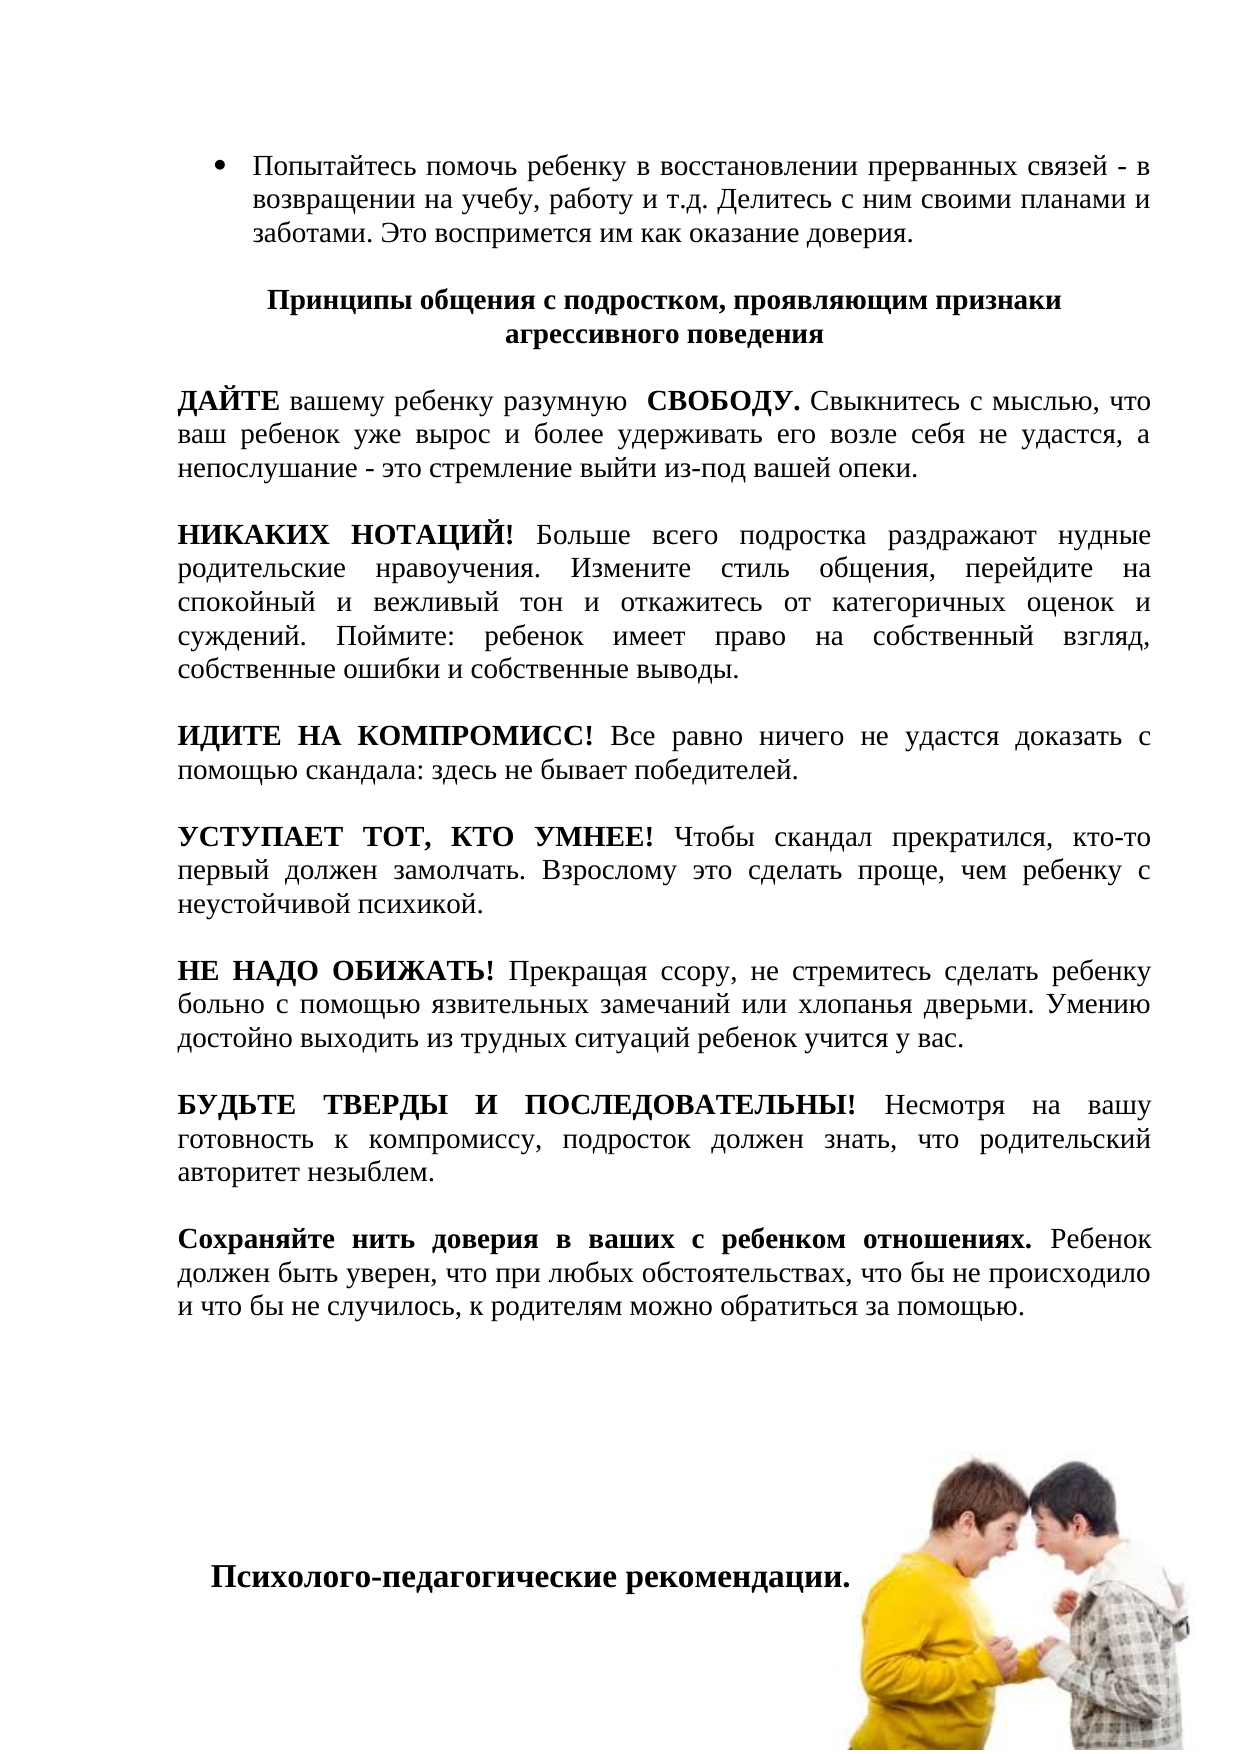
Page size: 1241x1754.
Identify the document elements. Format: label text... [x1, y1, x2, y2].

picture [831, 1427, 1214, 1750]
text НЕ НАДО ОБИЖАТЬ! Прекращая ссору, не стремитесь сделать ребенку больно с помощью язвительных замечаний или хлопанья дверьми. Умению достойно выходить из трудных ситуаций ребенок учится у вас. [177, 953, 1152, 1054]
text БУДЬТЕ ТВЕРДЫ И ПОСЛЕДОВАТЕЛЬНЫ! Несмотря на вашу готовность к компромиссу, подросток должен знать, что родительский авторитет незыблем. [177, 1087, 1152, 1188]
text ДАЙТЕ вашему ребенку разумную СВОБОДУ. Свыкнитесь с мыслью, что ваш ребенок уже вырос и более удерживать его возле себя не удастся, а непослушание - это стремление выйти из-под вашей опеки. [177, 383, 1152, 483]
text Сохраняйте нить доверия в ваших с ребенком отношениях. Ребенок должен быть уверен, что при любых обстоятельствах, что бы не происходило и что бы не случилось, к родителям можно обратиться за помощью. [177, 1221, 1152, 1322]
text Принципы общения с подростком, проявляющим признаки агрессивного поведения [177, 282, 1152, 349]
text ИДИТЕ НА КОМПРОМИСС! Все равно ничего не удастся доказать с помощью скандала: здесь не бывает победителей. [177, 718, 1152, 785]
list Попытайтесь помочь ребенку в восстановлении прерванных связей - в возвращении на учебу, работу и т.д. Делитесь с ним своими планами и заботами. Это воспримется им как оказание доверия. [215, 148, 1152, 249]
text УСТУПАЕТ ТОТ, КТО УМНЕЕ! Чтобы скандал прекратился, кто-то первый должен замолчать. Взрослому это сделать проще, чем ребенку с неустойчивой психикой. [177, 819, 1152, 919]
text Психолого-педагогические рекомендации. [177, 1557, 1152, 1595]
text НИКАКИХ НОТАЦИЙ! Больше всего подростка раздражают нудные родительские нравоучения. Измените стиль общения, перейдите на спокойный и вежливый тон и откажитесь от категоричных оценок и суждений. Поймите: ребенок имеет право на собственный взгляд, собственные ошибки и собственные выводы. [177, 517, 1152, 685]
